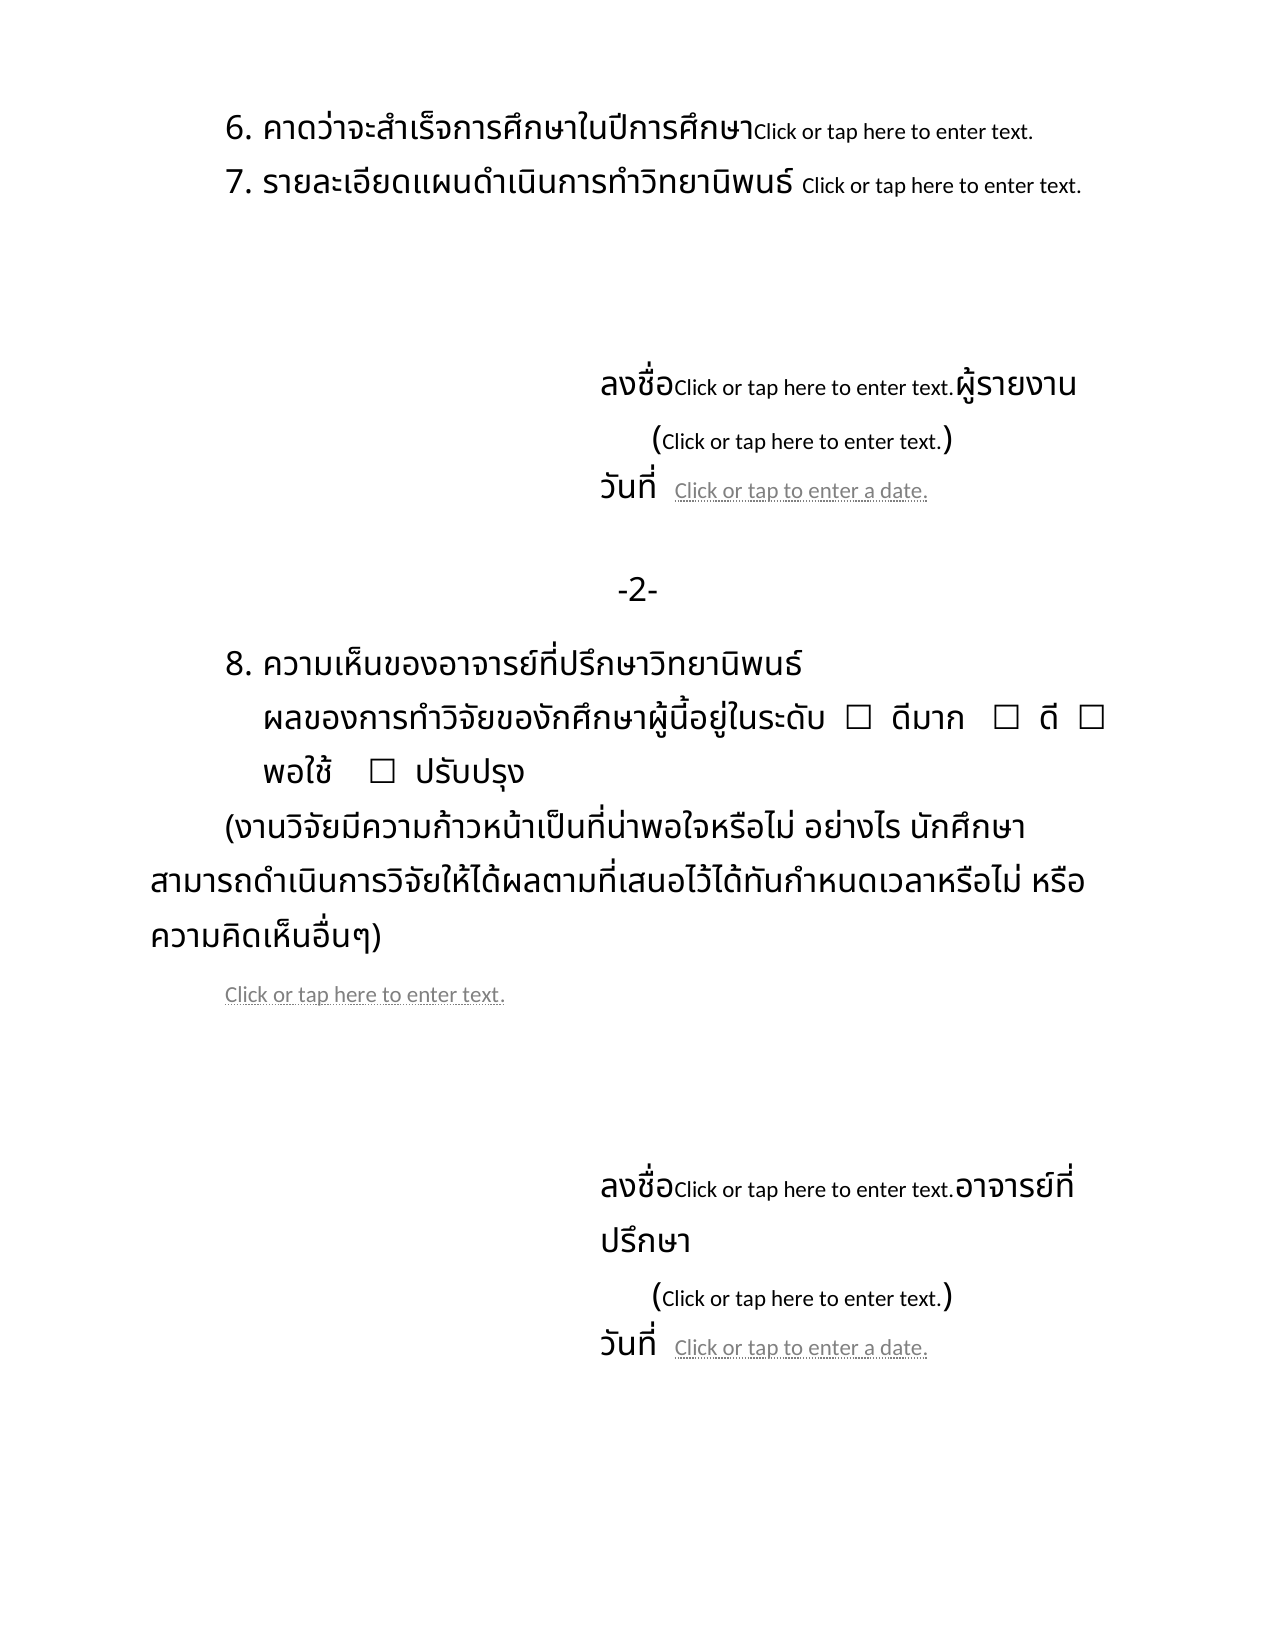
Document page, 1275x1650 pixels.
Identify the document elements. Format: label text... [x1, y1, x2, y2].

text วันที่ [150, 1320, 1125, 1370]
list รายละเอียดแผนดำเนินการทำวิทยานิพนธ์ [225, 158, 1125, 209]
list ความเห็นของอาจารย์ที่ปรึกษาวิทยานิพนธ์ [225, 639, 1125, 690]
text () [600, 1271, 1125, 1316]
text ลงชื่อผู้รายงาน [600, 359, 1125, 410]
text -2- [150, 566, 1125, 612]
text วันที่ [150, 463, 1125, 513]
text () [600, 414, 1125, 459]
text (งานวิจัยมีความก้าวหน้าเป็นที่น่าพอใจหรือไม่ อย่างไร นักศึกษาสามารถดำเนินการวิจัยให้ได้ผลตามที่เสนอไว้ได้ทันกำหนดเวลาหรือไม่ หรือความคิดเห็นอื่นๆ) [150, 803, 1125, 962]
list ผลของการทำวิจัยของักศึกษาผู้นี้อยู่ในระดับ ดีมาก ดี พอใช้ ปรับปรุง [262, 694, 1125, 799]
text ลงชื่ออาจารย์ที่ปรึกษา [600, 1162, 1125, 1267]
list คาดว่าจะสำเร็จการศึกษาในปีการศึกษา [225, 103, 1125, 154]
